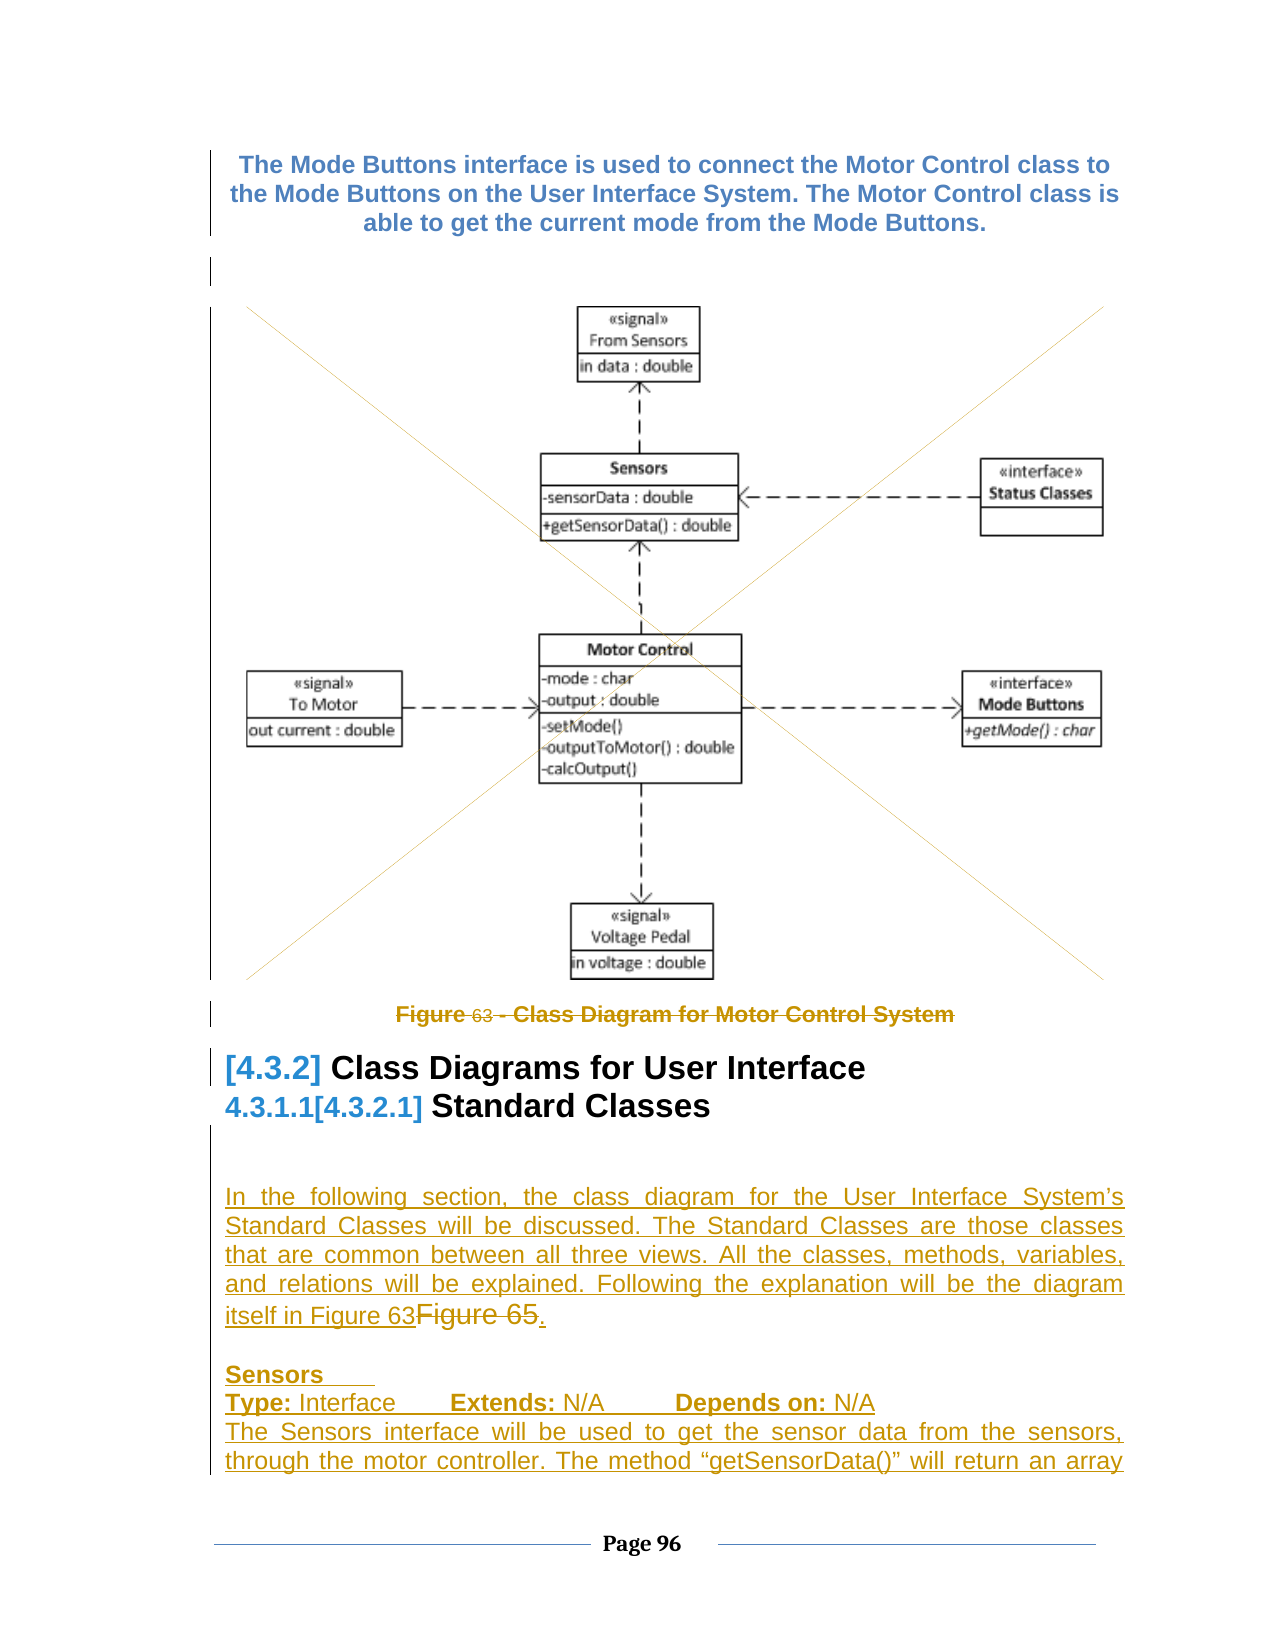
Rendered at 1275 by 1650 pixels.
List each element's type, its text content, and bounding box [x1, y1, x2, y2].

picture [246, 308, 673, 979]
picture [248, 645, 1102, 980]
picture [677, 308, 1104, 979]
list Standard Classes [225, 1086, 1125, 1125]
picture [248, 306, 1102, 642]
list Class Diagrams for User Interface [225, 1048, 1125, 1086]
